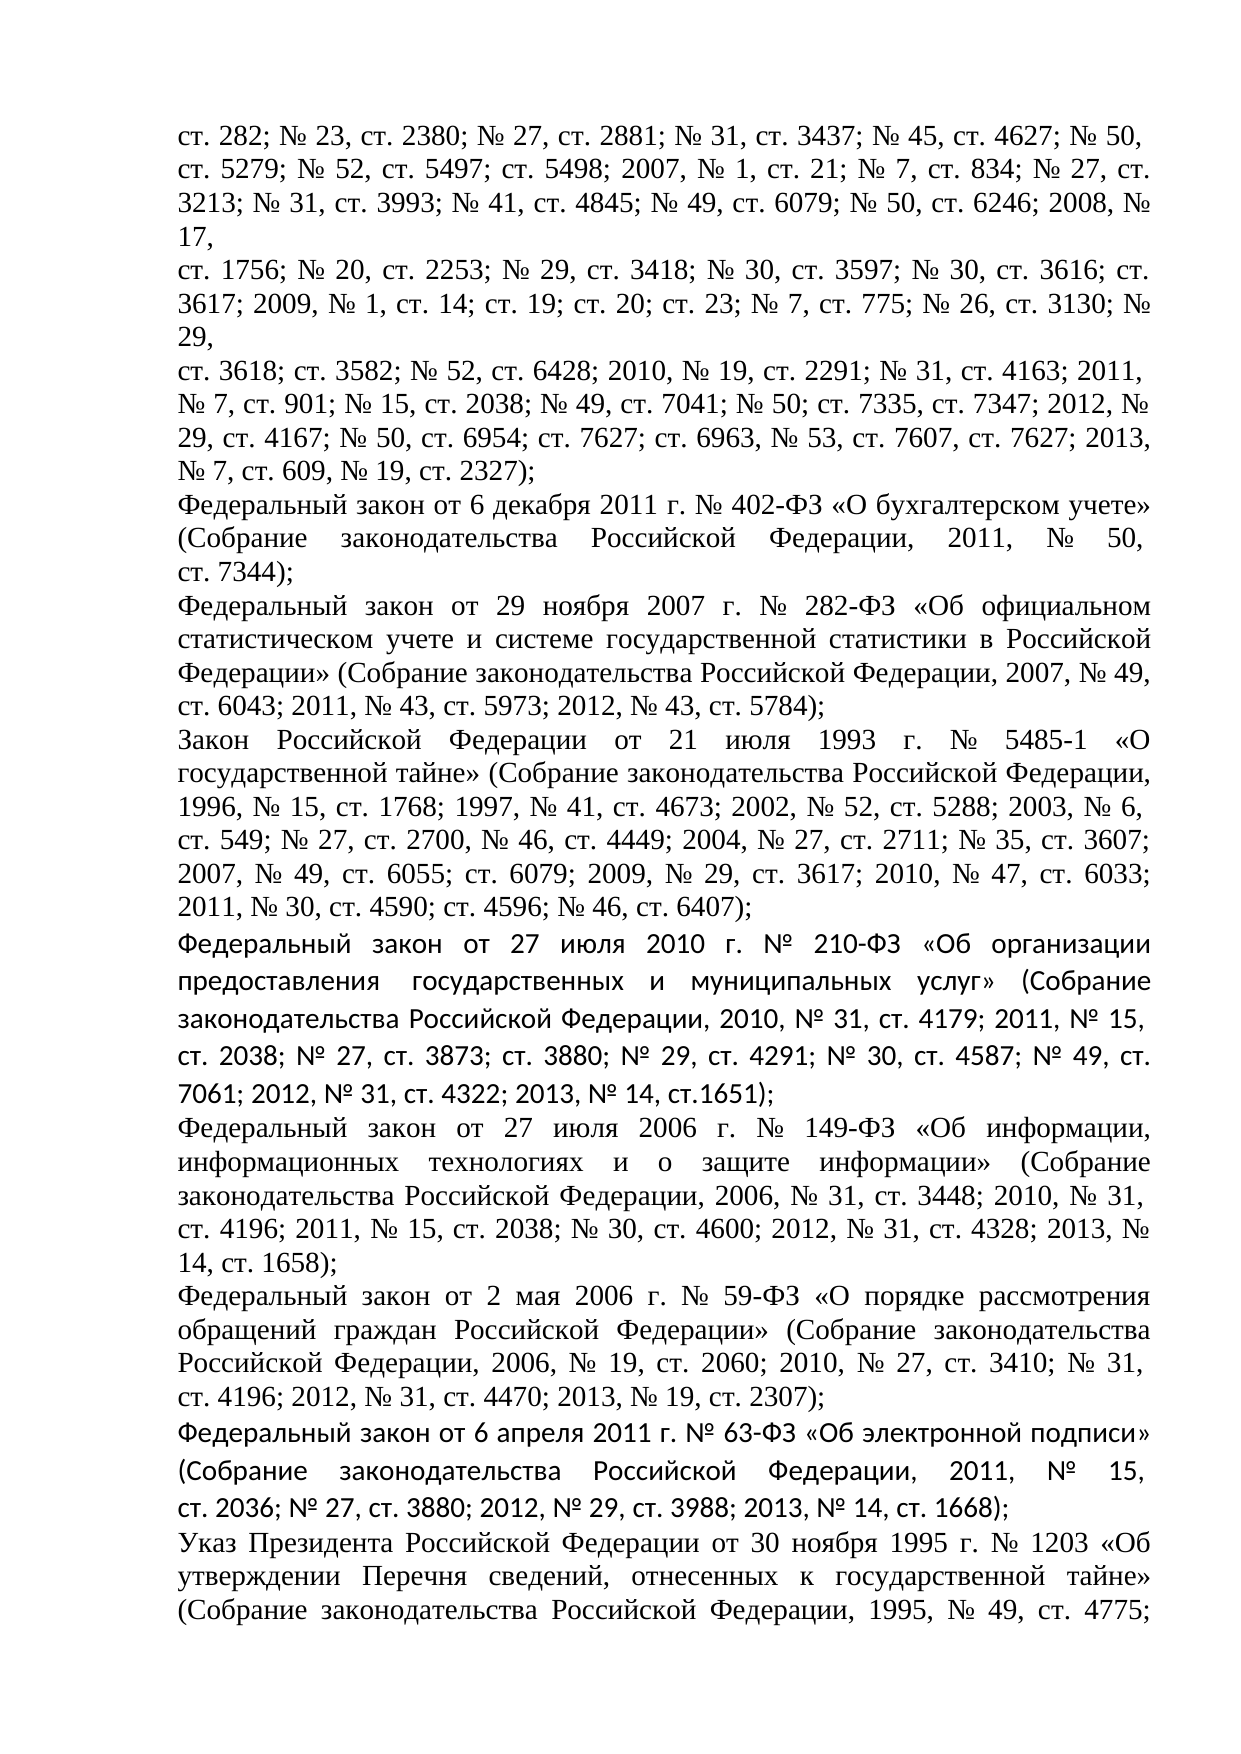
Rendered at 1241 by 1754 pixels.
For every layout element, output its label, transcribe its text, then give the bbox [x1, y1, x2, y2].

table_cell Федеральный закон от 27 июля 2010 г. № 210-ФЗ «Об организации предоставления государственных и муниципальных услуг» (Собрание законодательства Российской Федерации, 2010, № 31, ст. 4179; 2011, № 15, ст. 2038; № 27, ст. 3873; ст. 3880; № 29, ст. 4291; № 30, ст. 4587; № 49, ст. 7061; 2012, № 31, ст. 4322; 2013, № 14, ст.1651); [166, 923, 1163, 1111]
table_cell Федеральный закон от 27 июля 2006 г. № 149-ФЗ «Об информации, информационных технологиях и о защите информации» (Собрание законодательства Российской Федерации, 2006, № 31, ст. 3448; 2010, № 31, ст. 4196; 2011, № 15, ст. 2038; № 30, ст. 4600; 2012, № 31, ст. 4328; 2013, № 14, ст. 1658); [166, 1111, 1163, 1278]
table_cell Закон Российской Федерации от 21 июля 1993 г. № 5485-1 «О государственной тайне» (Собрание законодательства Российской Федерации, 1996, № 15, ст. 1768; 1997, № 41, ст. 4673; 2002, № 52, ст. 5288; 2003, № 6, ст. 549; № 27, ст. 2700, № 46, ст. 4449; 2004, № 27, ст. 2711; № 35, ст. 3607; 2007, № 49, ст. 6055; ст. 6079; 2009, № 29, ст. 3617; 2010, № 47, ст. 6033; 2011, № 30, ст. 4590; ст. 4596; № 46, ст. 6407); [166, 722, 1163, 923]
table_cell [166, 118, 1163, 487]
table_cell Федеральный закон от 29 ноября 2007 г. № 282-ФЗ «Об официальном статистическом учете и системе государственной статистики в Российской Федерации» (Собрание законодательства Российской Федерации, 2007, № 49, ст. 6043; 2011, № 43, ст. 5973; 2012, № 43, ст. 5784); [166, 588, 1163, 722]
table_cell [166, 1525, 1163, 1626]
table_cell Федеральный закон от 2 мая 2006 г. № 59-ФЗ «О порядке рассмотрения обращений граждан Российской Федерации» (Собрание законодательства Российской Федерации, 2006, № 19, ст. 2060; 2010, № 27, ст. 3410; № 31, ст. 4196; 2012, № 31, ст. 4470; 2013, № 19, ст. 2307); [166, 1278, 1163, 1412]
table_cell Федеральный закон от 6 апреля 2011 г. № 63-ФЗ «Об электронной подписи» (Собрание законодательства Российской Федерации, 2011, № 15, ст. 2036; № 27, ст. 3880; 2012, № 29, ст. 3988; 2013, № 14, ст. 1668); [166, 1413, 1163, 1525]
table_cell Федеральный закон от 6 декабря 2011 г. № 402-ФЗ «О бухгалтерском учете» (Собрание законодательства Российской Федерации, 2011, № 50, ст. 7344); [166, 487, 1163, 588]
